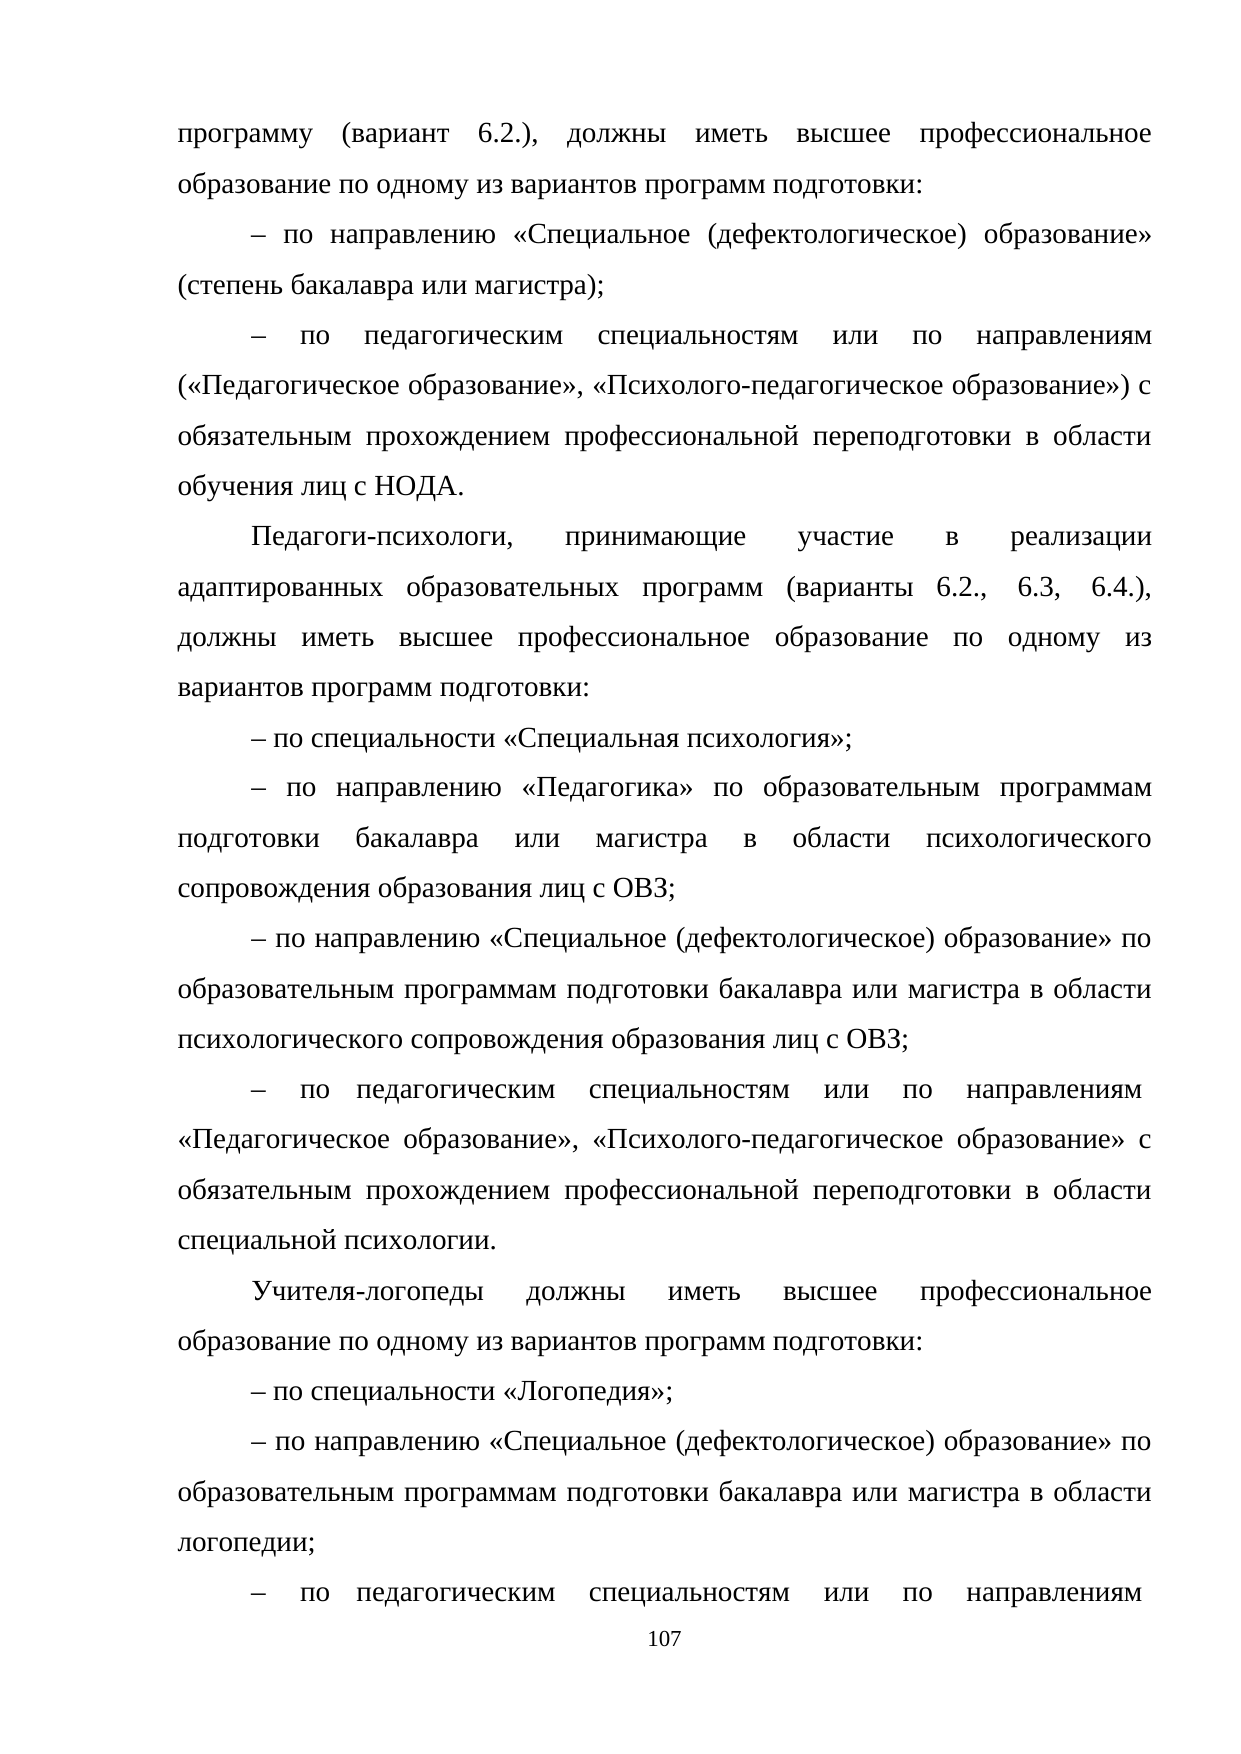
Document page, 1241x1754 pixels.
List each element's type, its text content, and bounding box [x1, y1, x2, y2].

list по педагогическим специальностям или по направлениям [251, 1574, 1228, 1608]
list по направлению «Специальное (дефектологическое) образование» по образовательным программам подготовки бакалавра или магистра в области логопедии; [177, 1423, 1152, 1558]
text Педагоги-психологи, принимающие участие в реализации адаптированных образовательных программ (варианты 6.2., 6.3, 6.4.), должны иметь высшее профессиональное образование по одному из вариантов программ подготовки: [177, 518, 1152, 703]
list по педагогическим специальностям или по направлениям [251, 1071, 1228, 1105]
text «Педагогическое образование», «Психолого-педагогическое образование» с обязательным прохождением профессиональной переподготовки в области специальной психологии. [177, 1122, 1152, 1256]
list по педагогическим специальностям или по направлениям («Педагогическое образование», «Психолого-педагогическое образование») с обязательным прохождением профессиональной переподготовки в области обучения лиц с НОДА. [177, 317, 1152, 502]
list по направлению «Специальное (дефектологическое) образование» (степень бакалавра или магистра); [177, 217, 1152, 300]
list по специальности «Специальная психология»; [251, 720, 1228, 753]
text программу (вариант 6.2.), должны иметь высшее профессиональное образование по одному из вариантов программ подготовки: [177, 115, 1152, 199]
list по специальности «Логопедия»; [251, 1373, 1228, 1407]
list по направлению «Специальное (дефектологическое) образование» по образовательным программам подготовки бакалавра или магистра в области психологического сопровождения образования лиц с ОВЗ; [177, 921, 1152, 1055]
list по направлению «Педагогика» по образовательным программам подготовки бакалавра или магистра в области психологического сопровождения образования лиц с ОВЗ; [177, 769, 1152, 904]
text Учителя-логопеды должны иметь высшее профессиональное образование по одному из вариантов программ подготовки: [177, 1273, 1152, 1356]
